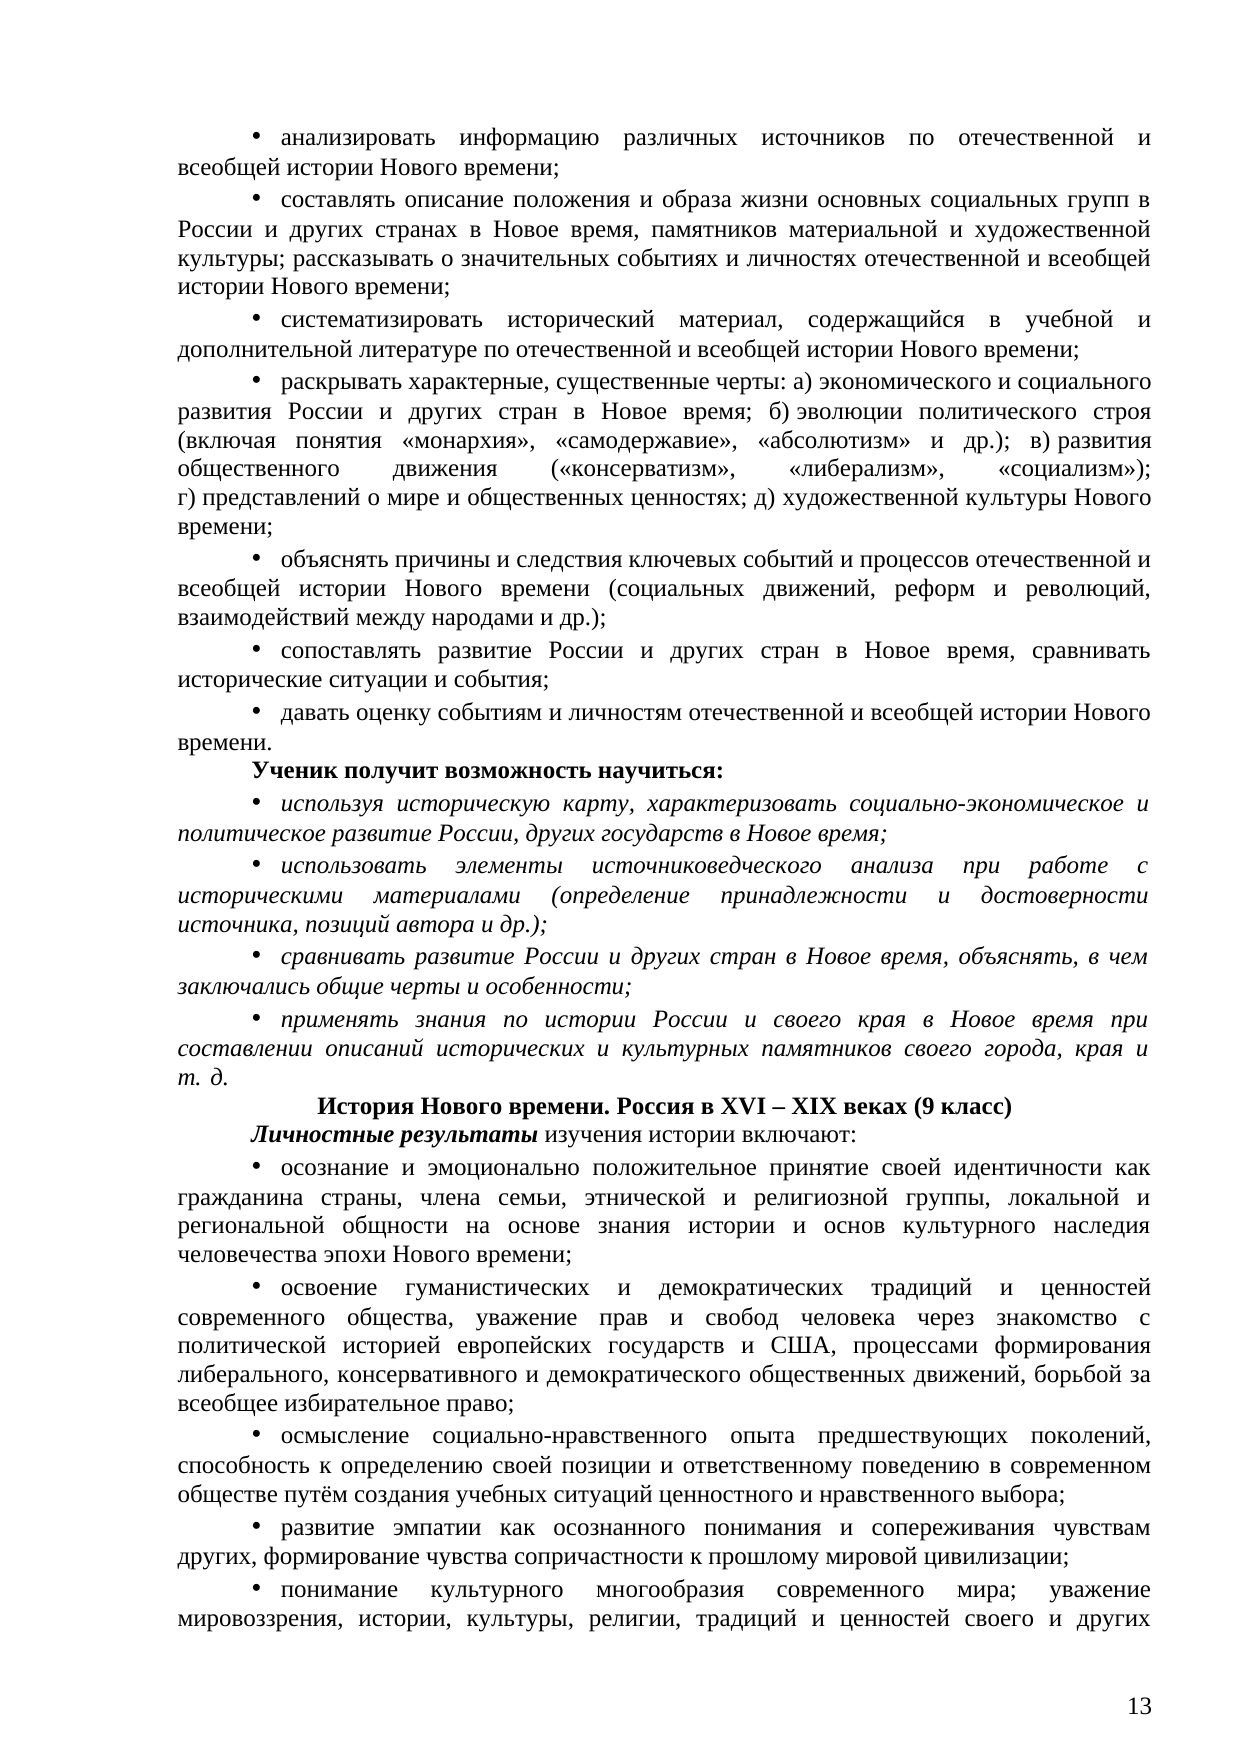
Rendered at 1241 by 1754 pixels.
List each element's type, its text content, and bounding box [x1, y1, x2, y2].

list развитие эмпатии как осознанного понимания и сопереживания чувствам других, формирование чувства сопричастности к прошлому мировой цивилизации; [177, 1508, 1152, 1570]
list анализировать информацию различных источников по отечественной и всеобщей истории Нового времени; [177, 118, 1152, 180]
list сопоставлять развитие России и других стран в Новое время, сравнивать исторические ситуации и события; [177, 631, 1152, 693]
list осмысление социально-нравственного опыта предшествующих поколений, способность к определению своей позиции и ответственному поведению в современном обществе путём создания учебных ситуаций ценностного и нравственного выбора; [177, 1417, 1152, 1508]
text История Нового времени. Россия в XVI – ХIХ веках (9 класс) [177, 1091, 1152, 1119]
list освоение гуманистических и демократических традиций и ценностей современного общества, уважение прав и свобод человека через знакомство с политической историей европейских государств и США, процессами формирования либерального, консервативного и демократического общественных движений, борьбой за всеобщее избирательное право; [177, 1268, 1152, 1417]
list осознание и эмоционально положительное принятие своей идентичности как гражданина страны, члена семьи, этнической и религиозной группы, локальной и региональной общности на основе знания истории и основ культурного наследия человечества эпохи Нового времени; [177, 1148, 1152, 1268]
list систематизировать исторический материал, содержащийся в учебной и дополнительной литературе по отечественной и всеобщей истории Нового времени; [177, 300, 1152, 362]
list использовать элементы источниковедческого анализа при работе с историческими материалами (определение принадлежности и достоверности источника, позиций автора и др.); [177, 846, 1152, 937]
text Ученик получит возможность научиться: [177, 755, 1152, 784]
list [177, 1570, 1152, 1632]
list сравнивать развитие России и других стран в Новое время, объяснять, в чем заключались общие черты и особенности; [177, 937, 1152, 1000]
list раскрывать характерные, существенные черты: а) экономического и социального развития России и других стран в Новое время; б) эволюции политического строя (включая понятия «монархия», «самодержавие», «абсолютизм» и др.); в) развития общественного движения («консерватизм», «либерализм», «социализм»); г) представлений о мире и общественных ценностях; д) художественной культуры Нового времени; [177, 362, 1152, 540]
list Личностные результаты изучения истории включают: [251, 1119, 1152, 1148]
list объяснять причины и следствия ключевых событий и процессов отечественной и всеобщей истории Нового времени (социальных движений, реформ и революций, взаимодействий между народами и др.); [177, 540, 1152, 631]
list давать оценку событиям и личностям отечественной и всеобщей истории Нового времени. [177, 693, 1152, 755]
list используя историческую карту, характеризовать социально-экономическое и политическое развитие России, других государств в Новое время; [177, 784, 1152, 846]
list применять знания по истории России и своего края в Новое время при составлении описаний исторических и культурных памятников своего города, края и т. д. [177, 1000, 1152, 1091]
list составлять описание положения и образа жизни основных социальных групп в России и других странах в Новое время, памятников материальной и художественной культуры; рассказывать о значительных событиях и личностях отечественной и всеобщей истории Нового времени; [177, 180, 1152, 300]
